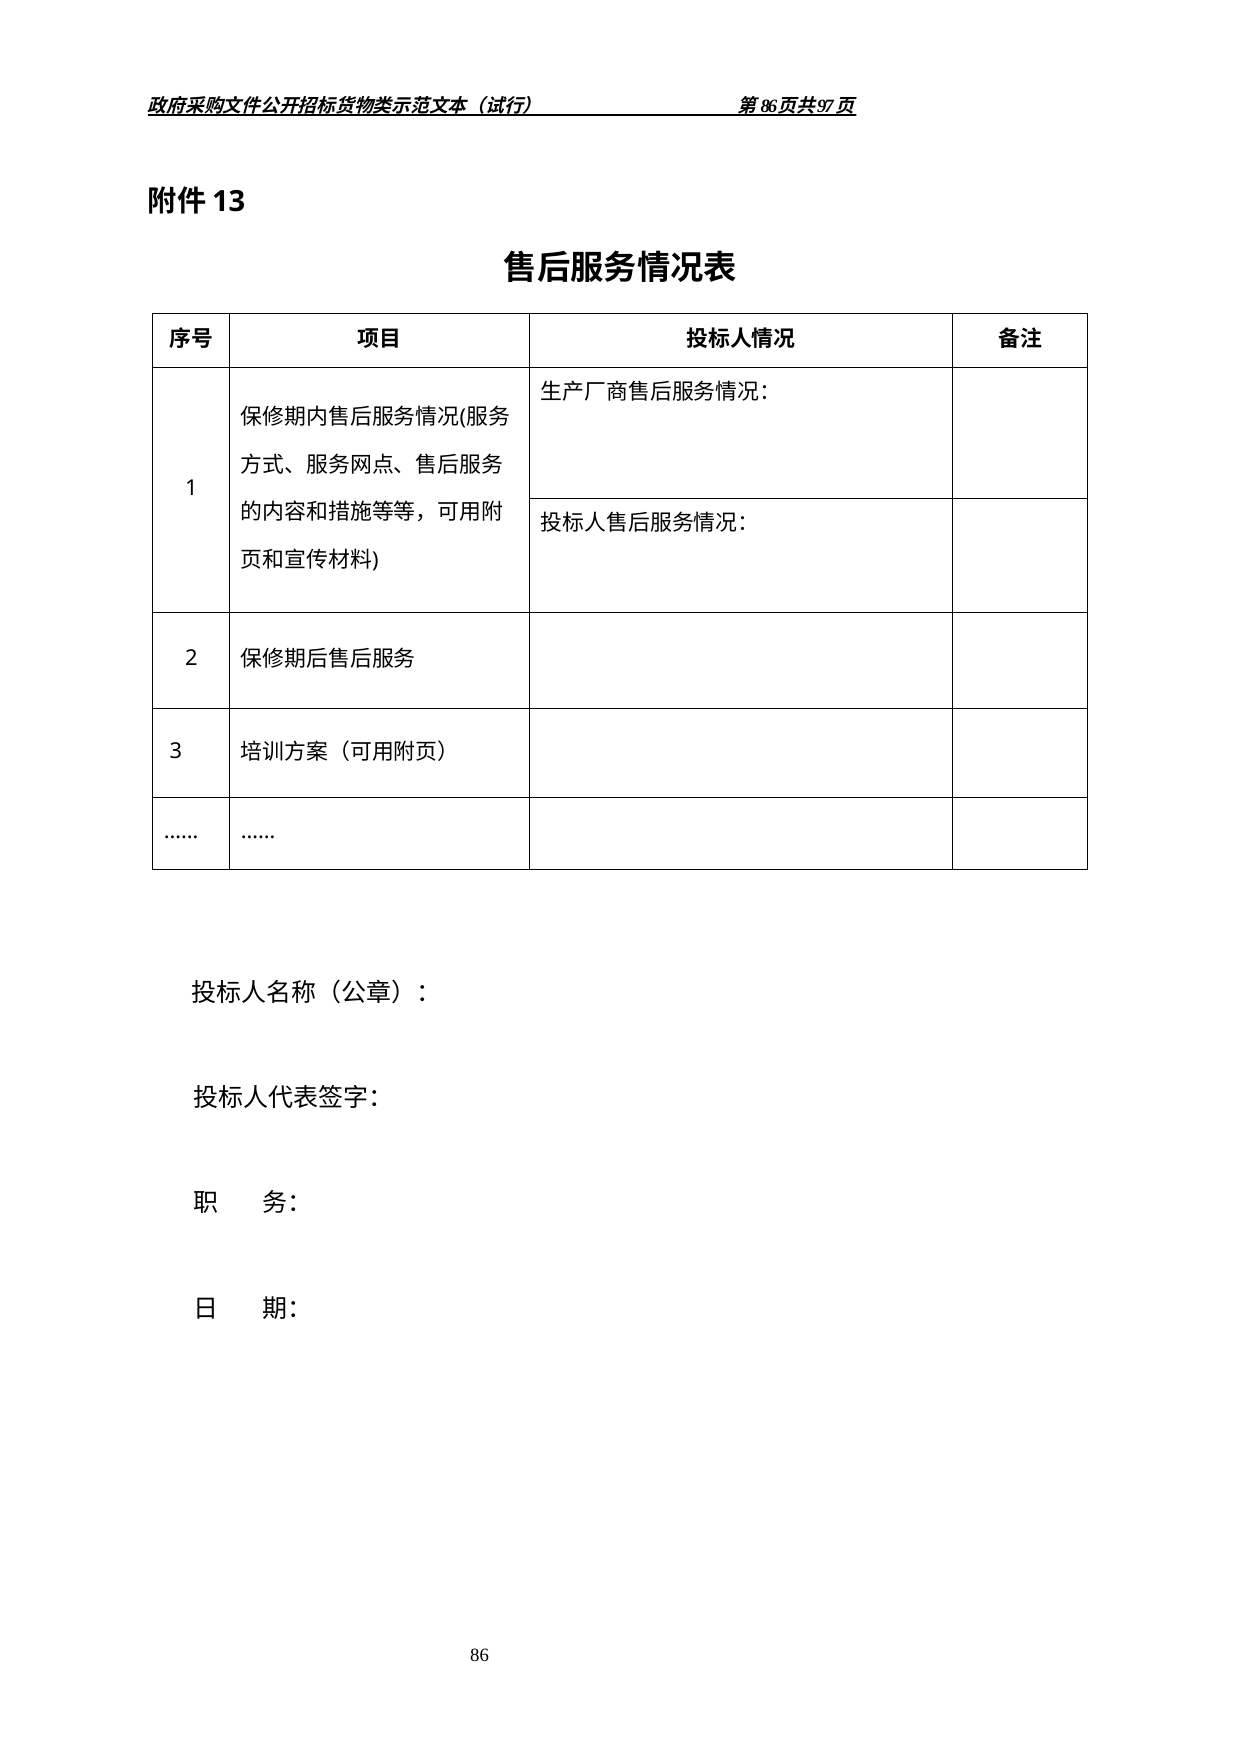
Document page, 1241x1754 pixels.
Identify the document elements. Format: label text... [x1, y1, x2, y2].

table_cell [530, 613, 952, 707]
table_cell 保修期内售后服务情况(服务方式、服务网点、售后服务的内容和措施等等，可用附页和宣传材料) [230, 368, 529, 612]
text 投标人代表签字： [148, 1077, 1092, 1114]
table_cell 3 [153, 709, 229, 797]
table_cell 生产厂商售后服务情况： [530, 368, 952, 498]
table_cell [530, 798, 952, 869]
table_cell 投标人售后服务情况： [530, 499, 952, 612]
table_cell [530, 709, 952, 797]
text 职 务： [148, 1183, 1092, 1219]
table_cell …… [230, 798, 529, 869]
table_cell 1 [153, 368, 229, 612]
table_header 投标人情况 [530, 314, 952, 367]
text 售后服务情况表 [148, 241, 1092, 289]
table_cell [953, 613, 1087, 707]
text 投标人名称（公章）： [191, 972, 1092, 1008]
text 日 期： [148, 1288, 1092, 1324]
table_header 备注 [953, 314, 1087, 367]
table_cell 保修期后售后服务 [230, 613, 529, 707]
table_cell [953, 798, 1087, 869]
text 附件13 [148, 177, 1092, 219]
table_cell 2 [153, 613, 229, 707]
table_cell 培训方案（可用附页） [230, 709, 529, 797]
table_cell [953, 709, 1087, 797]
table_header 序号 [153, 314, 229, 367]
table_cell [953, 499, 1087, 612]
table_cell …… [153, 798, 229, 869]
table_header 项目 [230, 314, 529, 367]
table_cell [953, 368, 1087, 498]
